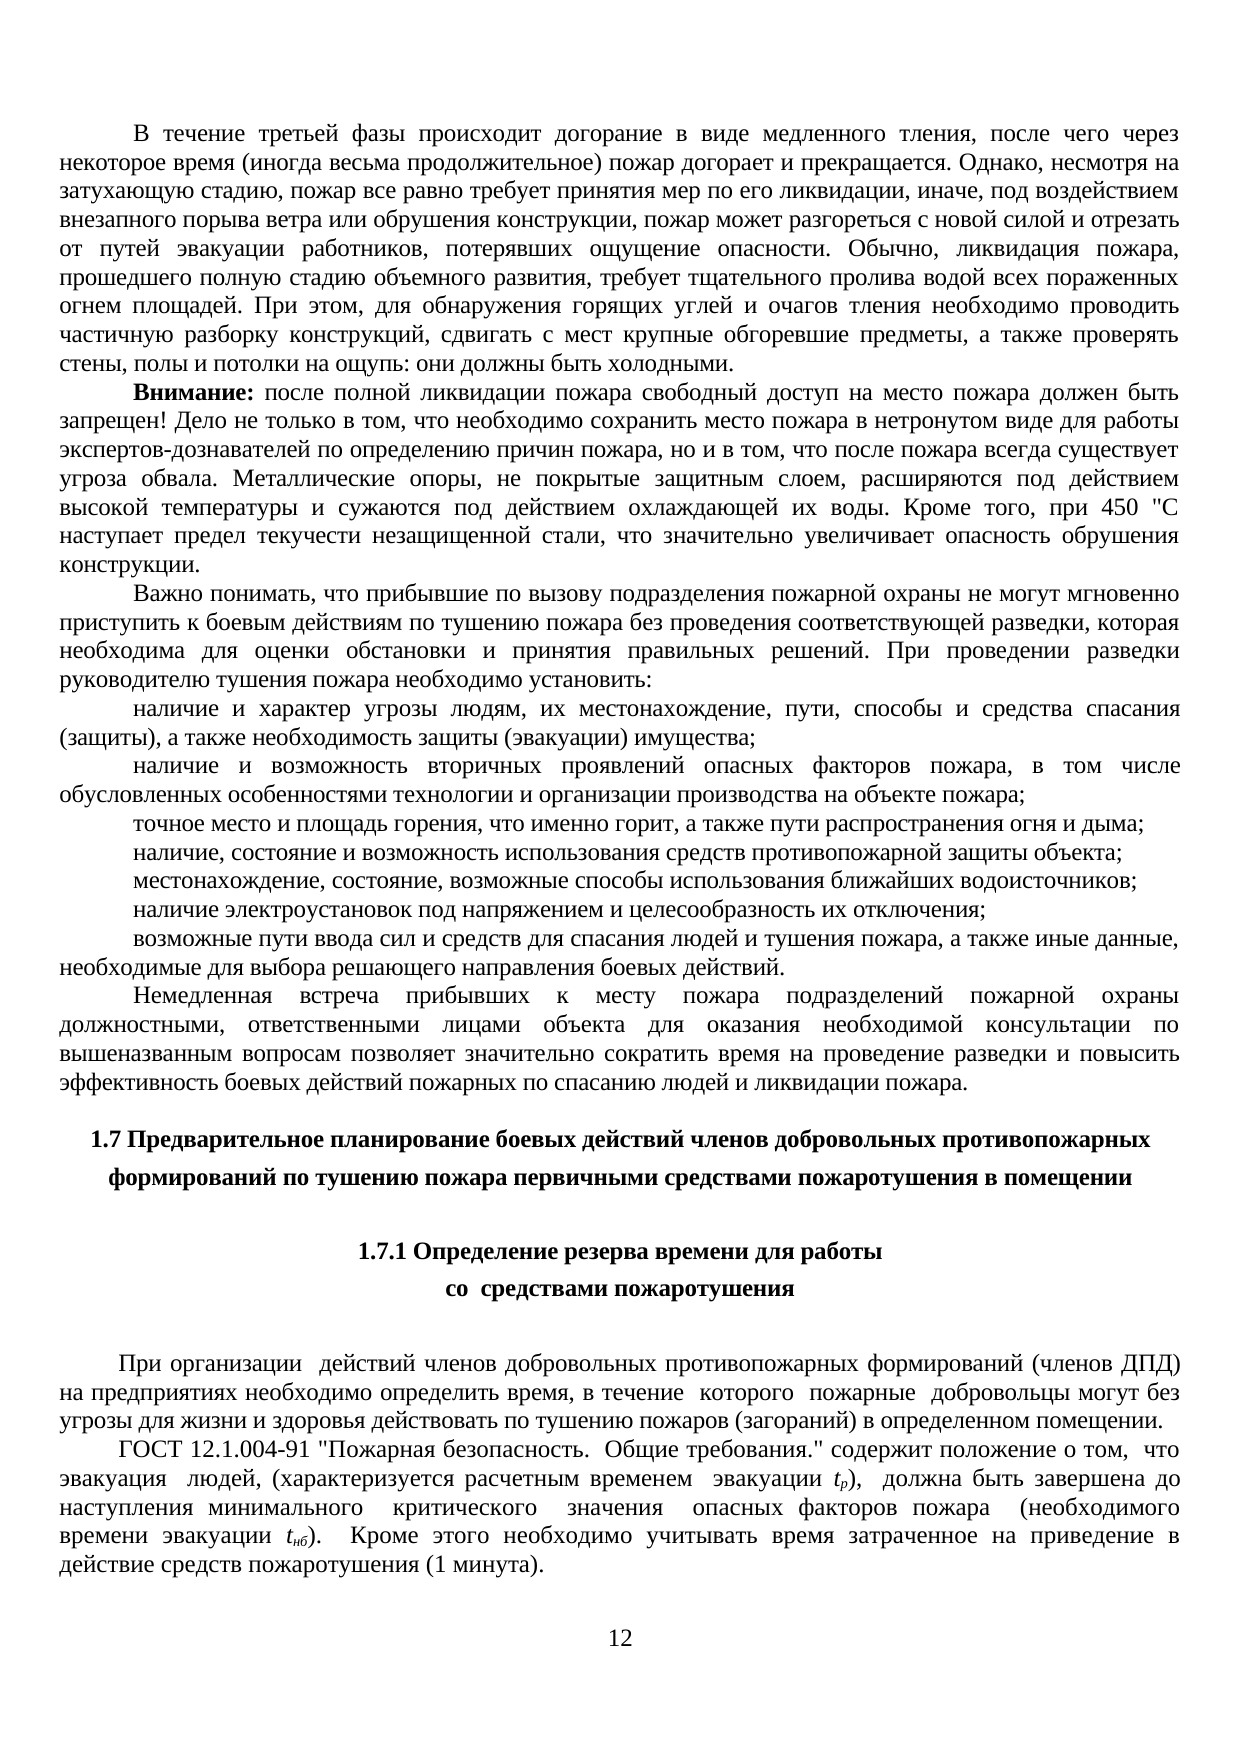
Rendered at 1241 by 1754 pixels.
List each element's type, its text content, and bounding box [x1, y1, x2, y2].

text со средствами пожаротушения [59, 1273, 1181, 1302]
text наличие и характер угрозы людям, их местонахождение, пути, способы и средства спасания (защиты), а также необходимость защиты (эвакуации) имущества; [59, 693, 1181, 751]
text возможные пути ввода сил и средств для спасания людей и тушения пожара, а также иные данные, необходимые для выбора решающего направления боевых действий. [59, 923, 1180, 981]
text В течение третьей фазы происходит догорание в виде медленного тления, после чего через некоторое время (иногда весьма продолжительное) пожар догорает и прекращается. Однако, несмотря на затухающую стадию, пожар все равно требует принятия мер по его ликвидации, иначе, под воздействием внезапного порыва ветра или обрушения конструкции, пожар может разгореться с новой силой и отрезать от путей эвакуации работников, потерявших ощущение опасности. Обычно, ликвидация пожара, прошедшего полную стадию объемного развития, требует тщательного пролива водой всех пораженных огнем площадей. При этом, для обнаружения горящих углей и очагов тления необходимо проводить частичную разборку конструкций, сдвигать с мест крупные обгоревшие предметы, а также проверять стены, полы и потолки на ощупь: они должны быть холодными. [59, 118, 1180, 377]
text наличие, состояние и возможность использования средств противопожарной защиты объекта; [59, 837, 1181, 866]
text точное место и площадь горения, что именно горит, а также пути распространения огня и дыма; [59, 808, 1181, 837]
text При организации действий членов добровольных противопожарных формирований (членов ДПД) на предприятиях необходимо определить время, в течение которого пожарные добровольцы могут без угрозы для жизни и здоровья действовать по тушению пожаров (загораний) в определенном помещении. [59, 1348, 1181, 1434]
text 1.7 Предварительное планирование боевых действий членов добровольных противопожарных формирований по тушению пожара первичными средствами пожаротушения в помещении [59, 1124, 1181, 1190]
text местонахождение, состояние, возможные способы использования ближайших водоисточников; [59, 866, 1180, 894]
text 1.7.1 Определение резерва времени для работы [59, 1236, 1181, 1265]
text Немедленная встреча прибывших к месту пожара подразделений пожарной охраны должностными, ответственными лицами объекта для оказания необходимой консультации по вышеназванным вопросам позволяет значительно сократить время на проведение разведки и повысить эффективность боевых действий пожарных по спасанию людей и ликвидации пожара. [59, 981, 1180, 1096]
text наличие и возможность вторичных проявлений опасных факторов пожара, в том числе обусловленных особенностями технологии и организации производства на объекте пожара; [59, 751, 1181, 808]
text Важно понимать, что прибывшие по вызову подразделения пожарной охраны не могут мгновенно приступить к боевым действиям по тушению пожара без проведения соответствующей разведки, которая необходима для оценки обстановки и принятия правильных решений. При проведении разведки руководителю тушения пожара необходимо установить: [59, 578, 1180, 693]
text Внимание: после полной ликвидации пожара свободный доступ на место пожара должен быть запрещен! Дело не только в том, что необходимо сохранить место пожара в нетронутом виде для работы экспертов-дознавателей по определению причин пожара, но и в том, что после пожара всегда существует угроза обвала. Металлические опоры, не покрытые защитным слоем, расширяются под действием высокой температуры и сужаются под действием охлаждающей их воды. Кроме того, при 450 "С наступает предел текучести незащищенной стали, что значительно увеличивает опасность обрушения конструкции. [59, 377, 1180, 578]
text ГОСТ 12.1.004-91 "Пожарная безопасность. Общие требования." содержит положение о том, что эвакуация людей, (характеризуется расчетным временем эвакуации tр), должна быть завершена до наступления минимального критического значения опасных факторов пожара (необходимого времени эвакуации tнб). Кроме этого необходимо учитывать время затраченное на приведение в действие средств пожаротушения (1 минута). [59, 1434, 1181, 1578]
text наличие электроустановок под напряжением и целесообразность их отключения; [59, 894, 1180, 923]
